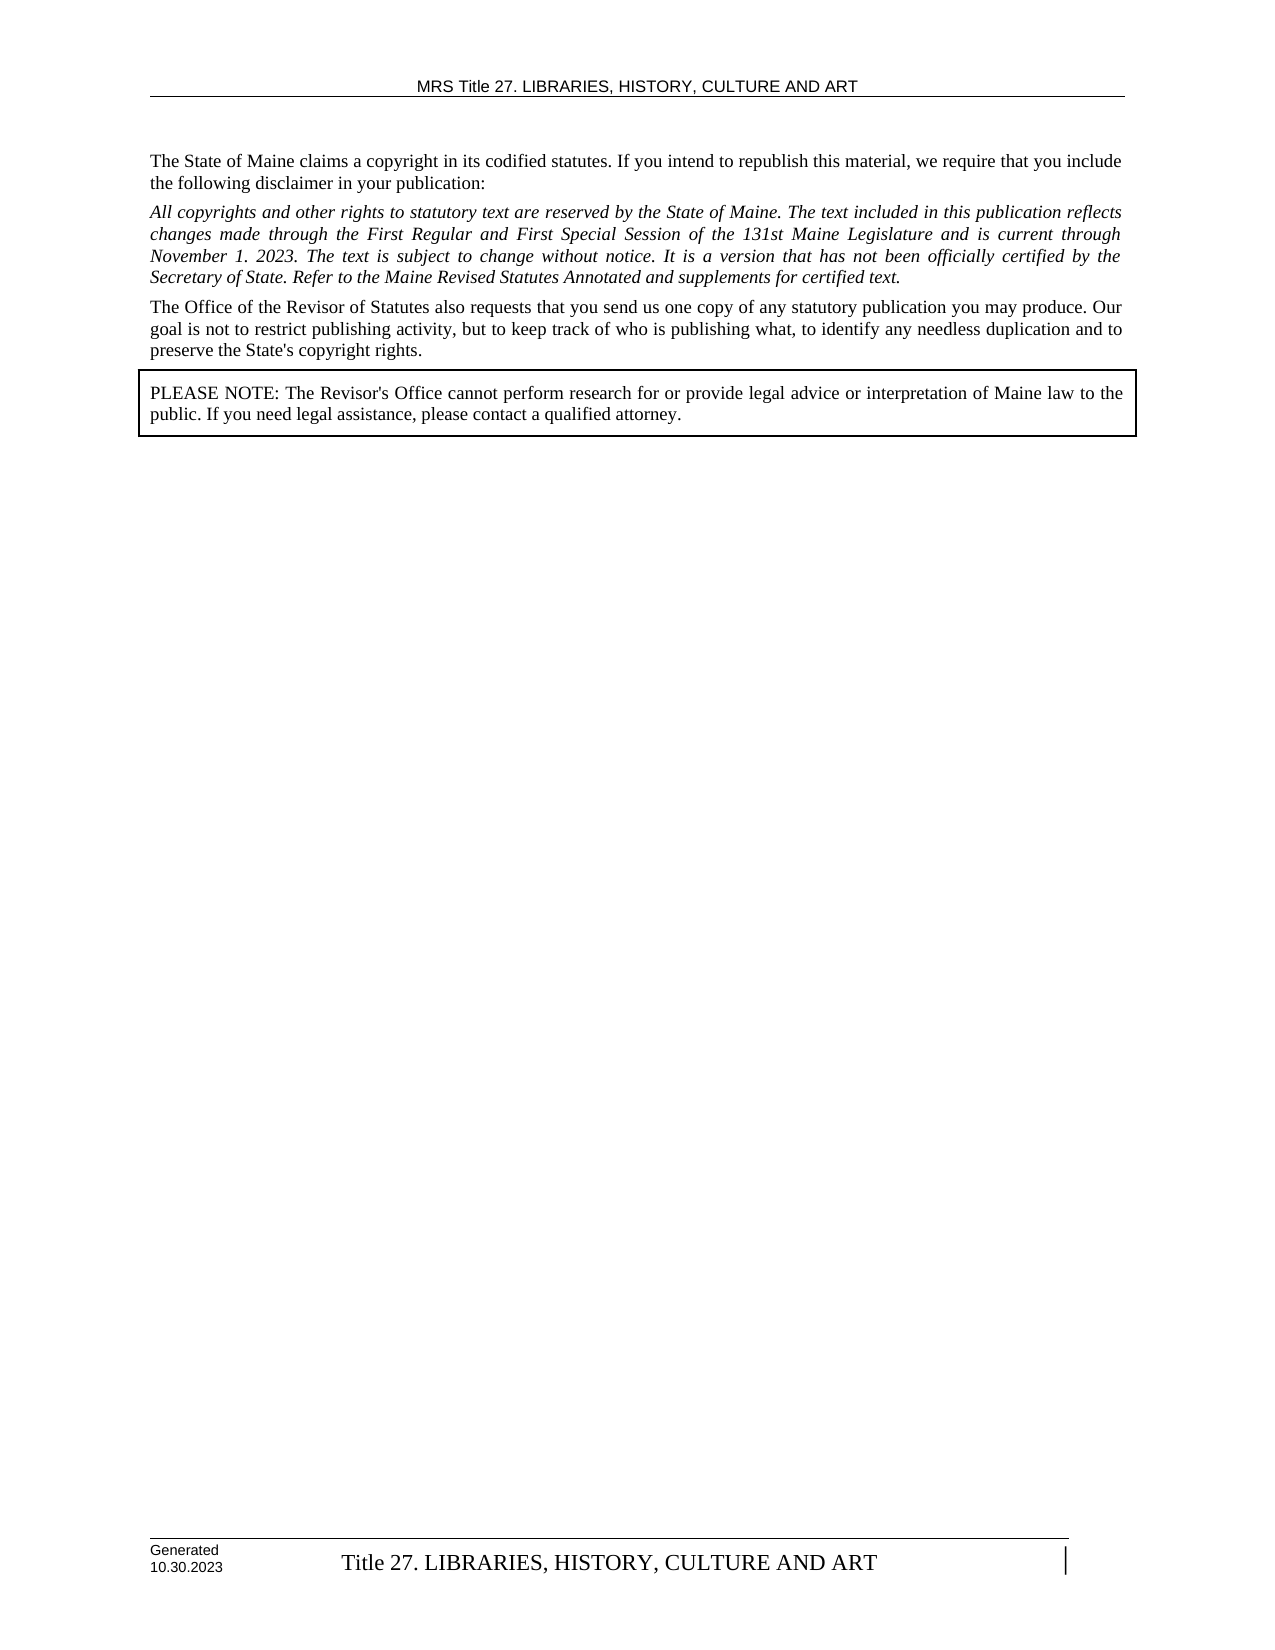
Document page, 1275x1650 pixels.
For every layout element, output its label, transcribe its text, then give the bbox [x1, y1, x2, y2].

text PLEASE NOTE: The Revisor's Office cannot perform research for or provide legal advice or interpretation of Maine law to the public. If you need legal assistance, please contact a qualified attorney. [140, 371, 1135, 435]
text The State of Maine claims a copyright in its codified statutes. If you intend to republish this material, we require that you include the following disclaimer in your publication: [150, 150, 1125, 193]
text The Office of the Revisor of Statutes also requests that you send us one copy of any statutory publication you may produce. Our goal is not to restrict publishing activity, but to keep track of who is publishing what, to identify any needless duplication and to preserve the State's copyright rights. [150, 296, 1125, 361]
text All copyrights and other rights to statutory text are reserved by the State of Maine. The text included in this publication reflects changes made through the First Regular and First Special Session of the 131st Maine Legislature and is current through November 1. 2023 . The text is subject to change without notice. It is a version that has not been officially certified by the Secretary of State. Refer to the Maine Revised Statutes Annotated and supplements for certified text. [150, 201, 1125, 288]
